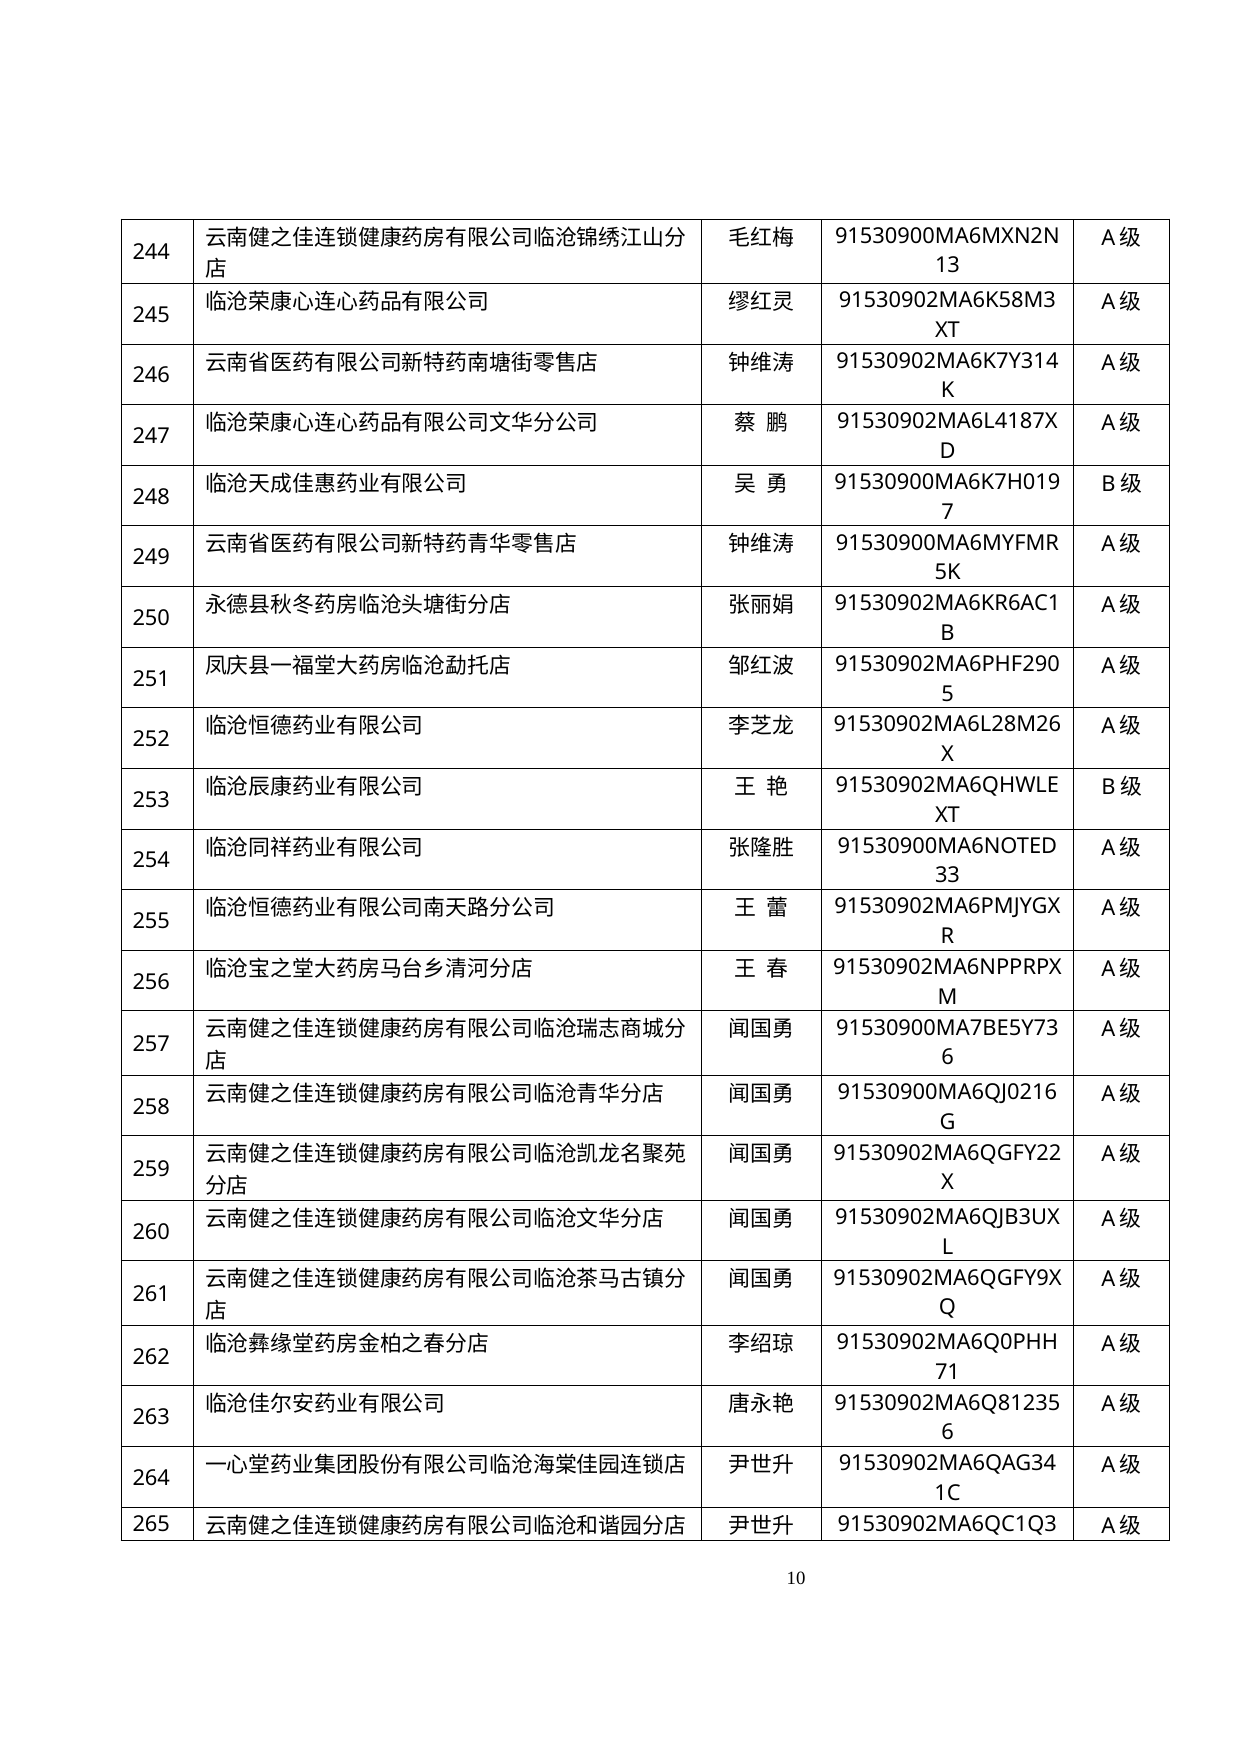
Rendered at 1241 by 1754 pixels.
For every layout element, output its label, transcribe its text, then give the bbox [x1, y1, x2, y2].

table_cell 252 [122, 708, 193, 768]
table_cell 临沧荣康心连心药品有限公司文华分公司 [194, 405, 701, 465]
table_cell 245 [122, 284, 193, 343]
table_cell 李绍琼 [702, 1326, 821, 1385]
table_cell 临沧佳尔安药业有限公司 [194, 1386, 701, 1446]
table_cell 91530902MA6QAG341C [822, 1447, 1073, 1507]
table_cell 邹红波 [702, 648, 821, 707]
table_cell 缪红灵 [702, 284, 821, 343]
table_cell 云南健之佳连锁健康药房有限公司临沧茶马古镇分店 [194, 1261, 701, 1325]
table_cell 云南健之佳连锁健康药房有限公司临沧凯龙名聚苑分店 [194, 1136, 701, 1200]
table_cell 91530902MA6PHF2905 [822, 648, 1073, 707]
table_cell A级 [1074, 708, 1169, 768]
table_cell A级 [1074, 1261, 1169, 1325]
table_cell 91530900MA6MYFMR5K [822, 526, 1073, 586]
table_cell 一心堂药业集团股份有限公司临沧海棠佳园连锁店 [194, 1447, 701, 1507]
table_cell 91530902MA6KR6AC1B [822, 587, 1073, 647]
table_cell 250 [122, 587, 193, 647]
table_cell A级 [1074, 220, 1169, 283]
table_cell 91530900MA6MXN2N13 [822, 220, 1073, 283]
table_cell 钟维涛 [702, 526, 821, 586]
table_cell 李芝龙 [702, 708, 821, 768]
table_cell A级 [1074, 405, 1169, 465]
table_cell 247 [122, 405, 193, 465]
table_cell 临沧荣康心连心药品有限公司 [194, 284, 701, 343]
table_cell 尹世升 [702, 1508, 821, 1539]
table_cell 凤庆县一福堂大药房临沧勐托店 [194, 648, 701, 707]
table_cell 王 蕾 [702, 890, 821, 950]
table_cell A级 [1074, 1011, 1169, 1075]
table_cell 临沧辰康药业有限公司 [194, 769, 701, 828]
table_cell A级 [1074, 951, 1169, 1010]
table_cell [194, 1508, 701, 1539]
table_cell 91530902MA6QC1Q3XC [822, 1508, 1073, 1539]
table_cell 91530900MA7BE5Y736 [822, 1011, 1073, 1075]
table_cell 261 [122, 1261, 193, 1325]
table_cell 91530902MA6QGFY22X [822, 1136, 1073, 1200]
table_cell 91530902MA6NPPRPXM [822, 951, 1073, 1010]
table_cell 244 [122, 220, 193, 283]
table_cell 闻国勇 [702, 1076, 821, 1135]
table_cell 云南健之佳连锁健康药房有限公司临沧青华分店 [194, 1076, 701, 1135]
table_cell 尹世升 [702, 1447, 821, 1507]
table_cell 91530902MA6QGFY9XQ [822, 1261, 1073, 1325]
table_cell 91530900MA6QJ0216G [822, 1076, 1073, 1135]
table_cell 91530902MA6QJB3UXL [822, 1201, 1073, 1260]
table_cell 251 [122, 648, 193, 707]
table_cell 257 [122, 1011, 193, 1075]
table_cell 255 [122, 890, 193, 950]
table_cell 91530900MA6NOTED33 [822, 830, 1073, 889]
table_cell 云南健之佳连锁健康药房有限公司临沧瑞志商城分店 [194, 1011, 701, 1075]
table_cell A级 [1074, 1201, 1169, 1260]
table_cell A级 [1074, 345, 1169, 404]
table_cell 吴 勇 [702, 466, 821, 525]
table_cell 259 [122, 1136, 193, 1200]
table_cell 永德县秋冬药房临沧头塘街分店 [194, 587, 701, 647]
table_cell A级 [1074, 526, 1169, 586]
table_cell 91530902MA6QHWLEXT [822, 769, 1073, 828]
table_cell 唐永艳 [702, 1386, 821, 1446]
table_cell 闻国勇 [702, 1261, 821, 1325]
table_cell 张丽娟 [702, 587, 821, 647]
table_cell 蔡 鹏 [702, 405, 821, 465]
table_cell B级 [1074, 769, 1169, 828]
table_cell 253 [122, 769, 193, 828]
table_cell 临沧天成佳惠药业有限公司 [194, 466, 701, 525]
table_cell 91530902MA6L28M26X [822, 708, 1073, 768]
table_cell A级 [1074, 1447, 1169, 1507]
table_cell 临沧同祥药业有限公司 [194, 830, 701, 889]
table_cell 91530902MA6Q812356 [822, 1386, 1073, 1446]
table_cell 闻国勇 [702, 1201, 821, 1260]
table_cell 91530902MA6L4187XD [822, 405, 1073, 465]
table_cell 临沧恒德药业有限公司南天路分公司 [194, 890, 701, 950]
table_cell 临沧宝之堂大药房马台乡清河分店 [194, 951, 701, 1010]
table_cell 263 [122, 1386, 193, 1446]
table_cell 闻国勇 [702, 1011, 821, 1075]
table_cell 王 春 [702, 951, 821, 1010]
table_cell 256 [122, 951, 193, 1010]
table_cell 91530902MA6K7Y314K [822, 345, 1073, 404]
table_cell 云南省医药有限公司新特药南塘街零售店 [194, 345, 701, 404]
table_cell 91530902MA6PMJYGXR [822, 890, 1073, 950]
table_cell A级 [1074, 1508, 1169, 1539]
table_cell A级 [1074, 830, 1169, 889]
table_cell 254 [122, 830, 193, 889]
table_cell 临沧彝缘堂药房金柏之春分店 [194, 1326, 701, 1385]
table_cell 258 [122, 1076, 193, 1135]
table_cell 王 艳 [702, 769, 821, 828]
table_cell A级 [1074, 587, 1169, 647]
table_cell 云南省医药有限公司新特药青华零售店 [194, 526, 701, 586]
table_cell 91530900MA6K7H0197 [822, 466, 1073, 525]
table_cell A级 [1074, 1326, 1169, 1385]
table_cell A级 [1074, 284, 1169, 343]
table_cell 云南健之佳连锁健康药房有限公司临沧锦绣江山分店 [194, 220, 701, 283]
table_cell 毛红梅 [702, 220, 821, 283]
table_cell A级 [1074, 648, 1169, 707]
table_cell 249 [122, 526, 193, 586]
table_cell 265 [122, 1508, 193, 1539]
table_cell 云南健之佳连锁健康药房有限公司临沧文华分店 [194, 1201, 701, 1260]
table_cell 闻国勇 [702, 1136, 821, 1200]
table_cell 91530902MA6Q0PHH71 [822, 1326, 1073, 1385]
table_cell 264 [122, 1447, 193, 1507]
table_cell A级 [1074, 890, 1169, 950]
table_cell B级 [1074, 466, 1169, 525]
table_cell A级 [1074, 1076, 1169, 1135]
table_cell 248 [122, 466, 193, 525]
table_cell A级 [1074, 1136, 1169, 1200]
table_cell 246 [122, 345, 193, 404]
table_cell 262 [122, 1326, 193, 1385]
table_cell 临沧恒德药业有限公司 [194, 708, 701, 768]
table_cell 钟维涛 [702, 345, 821, 404]
table_cell 张隆胜 [702, 830, 821, 889]
table_cell 91530902MA6K58M3XT [822, 284, 1073, 343]
table_cell 260 [122, 1201, 193, 1260]
table_cell A级 [1074, 1386, 1169, 1446]
